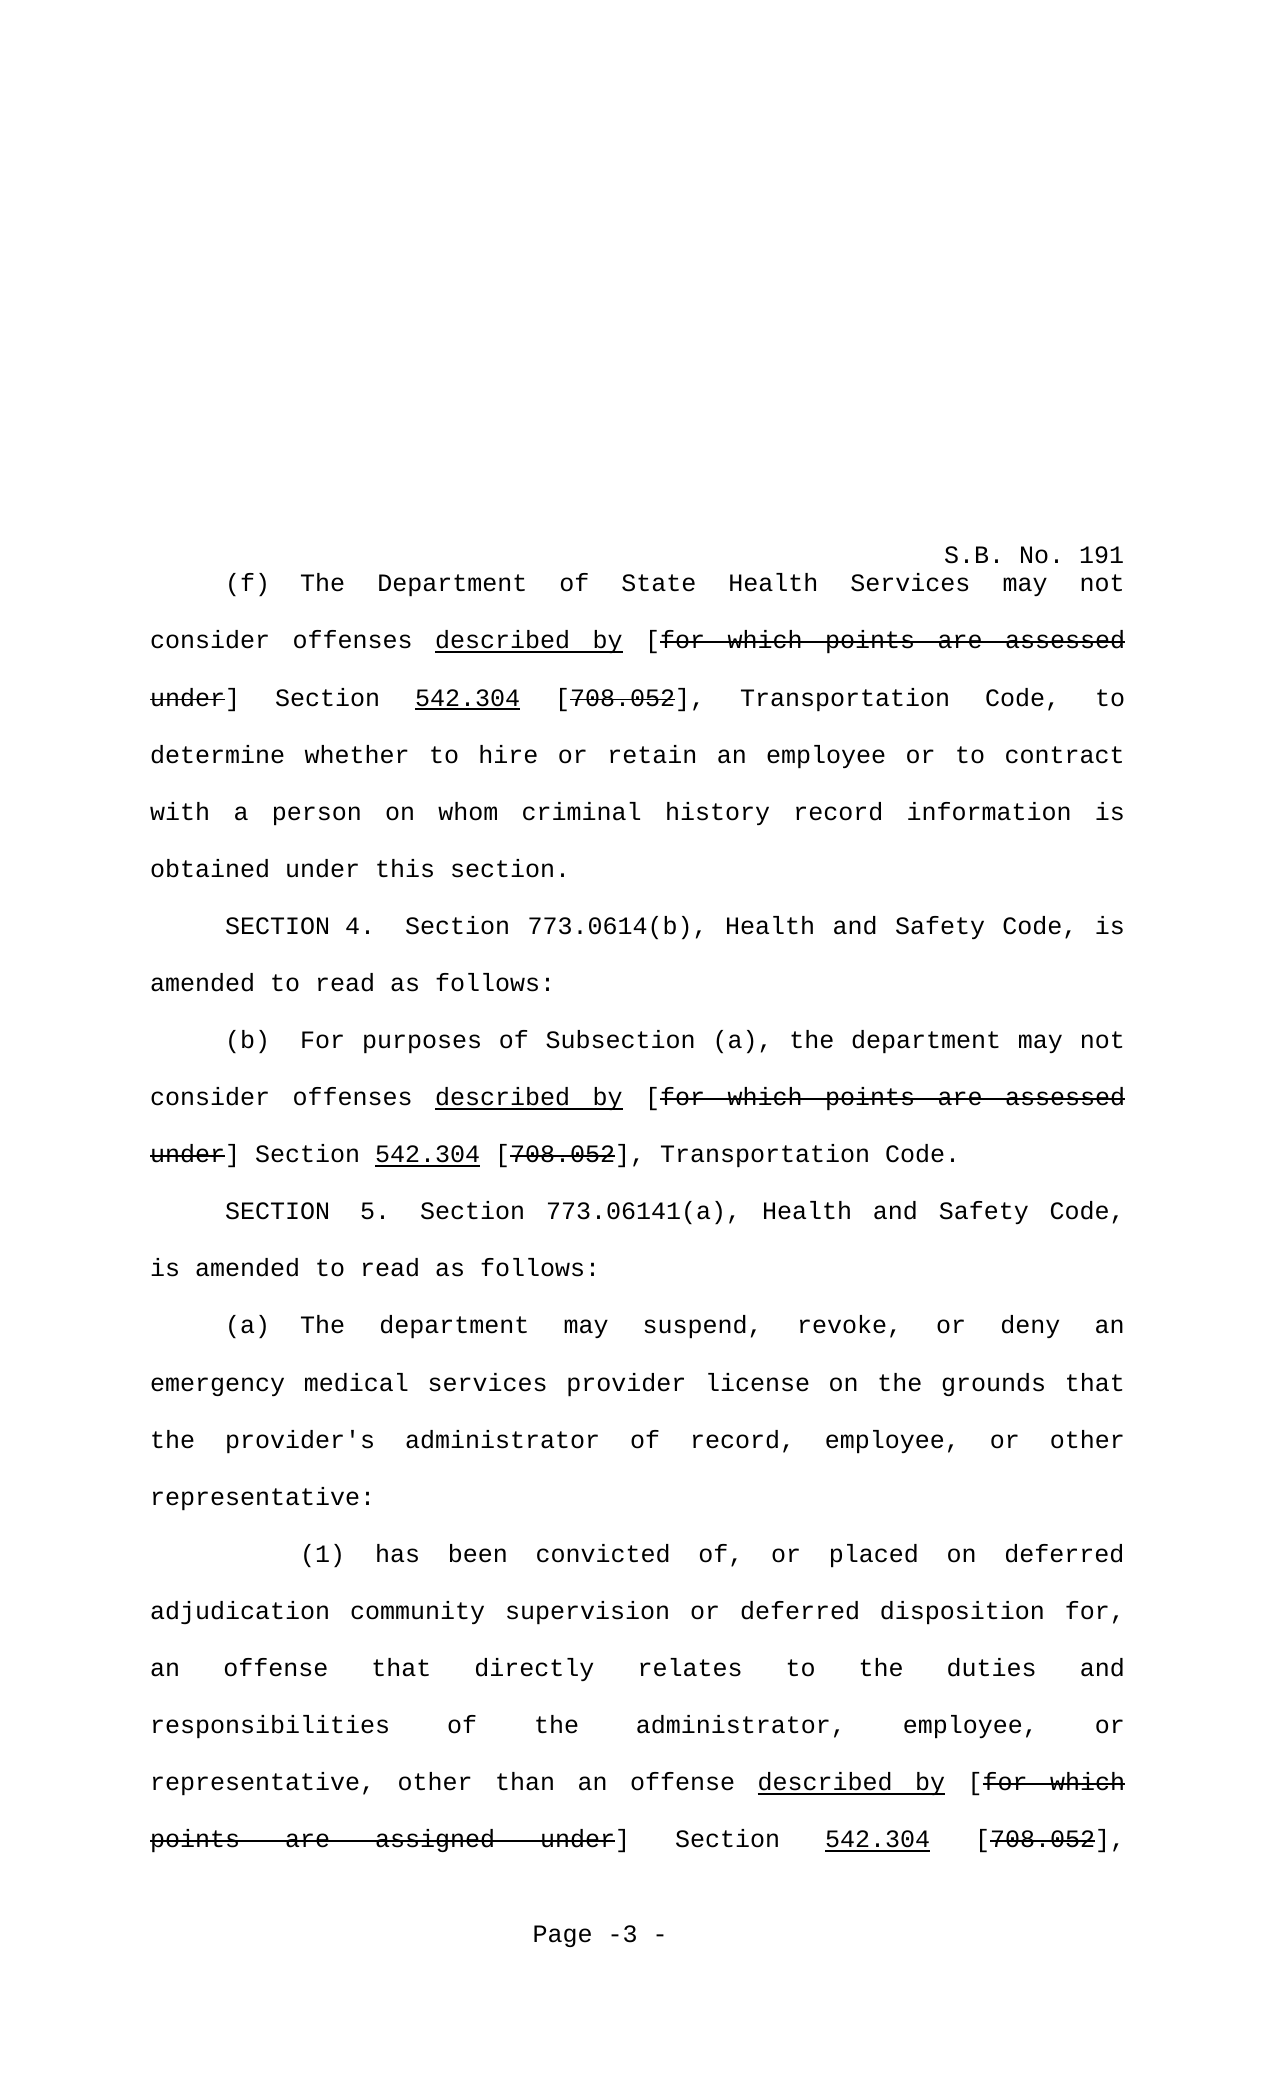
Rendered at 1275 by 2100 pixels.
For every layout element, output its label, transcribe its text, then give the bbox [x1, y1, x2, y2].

text (f) The Department of State Health Services may not consider offenses described by [for which points are assessed under] Section 542.304 [708.052], Transportation Code, to determine whether to hire or retain an employee or to contract with a person on whom criminal history record information is obtained under this section. [150, 571, 1125, 885]
text SECTION 5. Section 773.06141(a), Health and Safety Code, is amended to read as follows: [150, 1199, 1125, 1284]
text (b) For purposes of Subsection (a), the department may not consider offenses described by [for which points are assessed under] Section 542.304 [708.052], Transportation Code. [150, 1027, 1125, 1170]
text SECTION 4. Section 773.0614(b), Health and Safety Code, is amended to read as follows: [150, 913, 1125, 999]
text (a) The department may suspend, revoke, or deny an emergency medical services provider license on the grounds that the provider's administrator of record, employee, or other representative: [150, 1313, 1125, 1513]
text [150, 1541, 1125, 1855]
